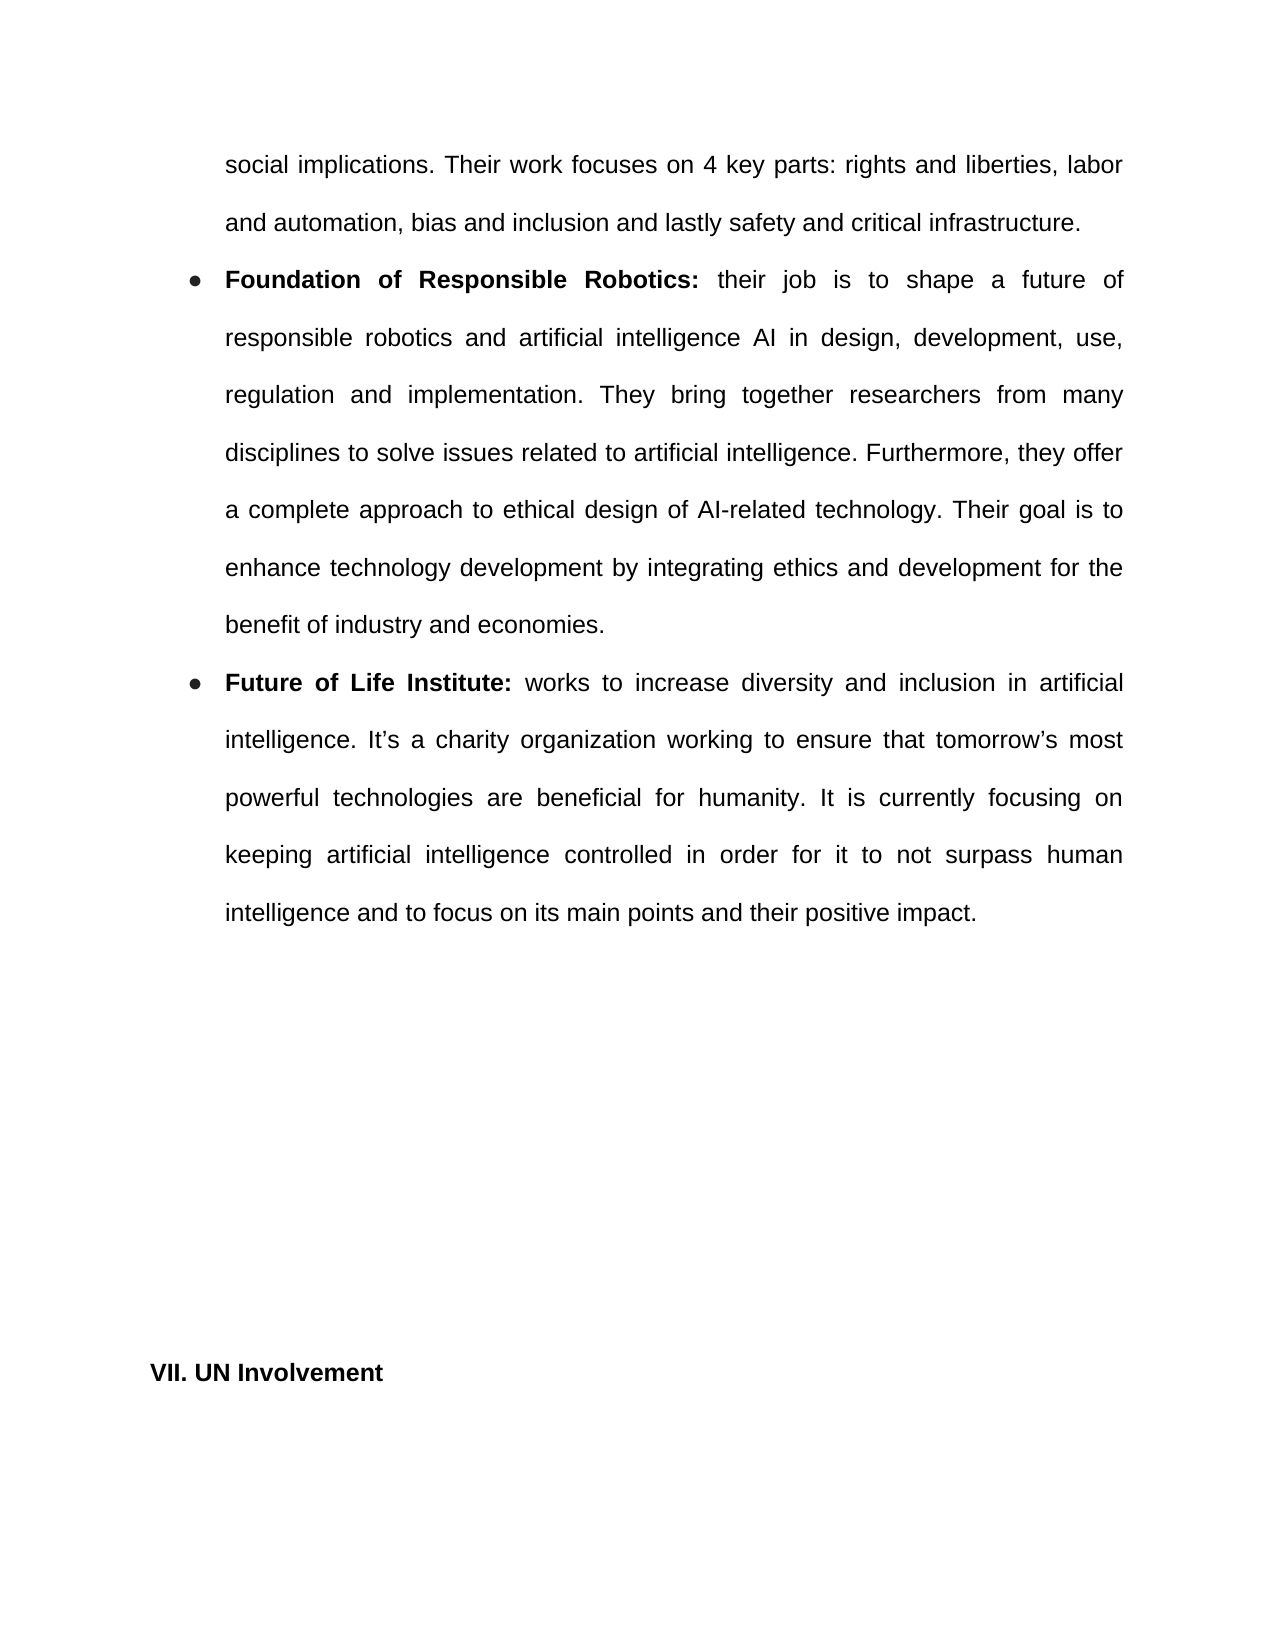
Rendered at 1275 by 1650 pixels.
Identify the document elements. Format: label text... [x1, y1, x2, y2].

list Foundation of Responsible Robotics: their job is to shape a future of responsible robotics and artificial intelligence AI in design, development, use, regulation and implementation. They bring together researchers from many disciplines to solve issues related to artificial intelligence. Furthermore, they offer a complete approach to ethical design of AI-related technology. Their goal is to enhance technology development by integrating ethics and development for the benefit of industry and economies. [187, 265, 1125, 639]
text VII. UN Involvement [150, 1357, 1125, 1386]
list Future of Life Institute: works to increase diversity and inclusion in artificial intelligence. It’s a charity organization working to ensure that tomorrow’s most powerful technologies are beneficial for humanity. It is currently focusing on keeping artificial intelligence controlled in order for it to not surpass human intelligence and to focus on its main points and their positive impact. [187, 667, 1125, 926]
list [187, 150, 1125, 236]
